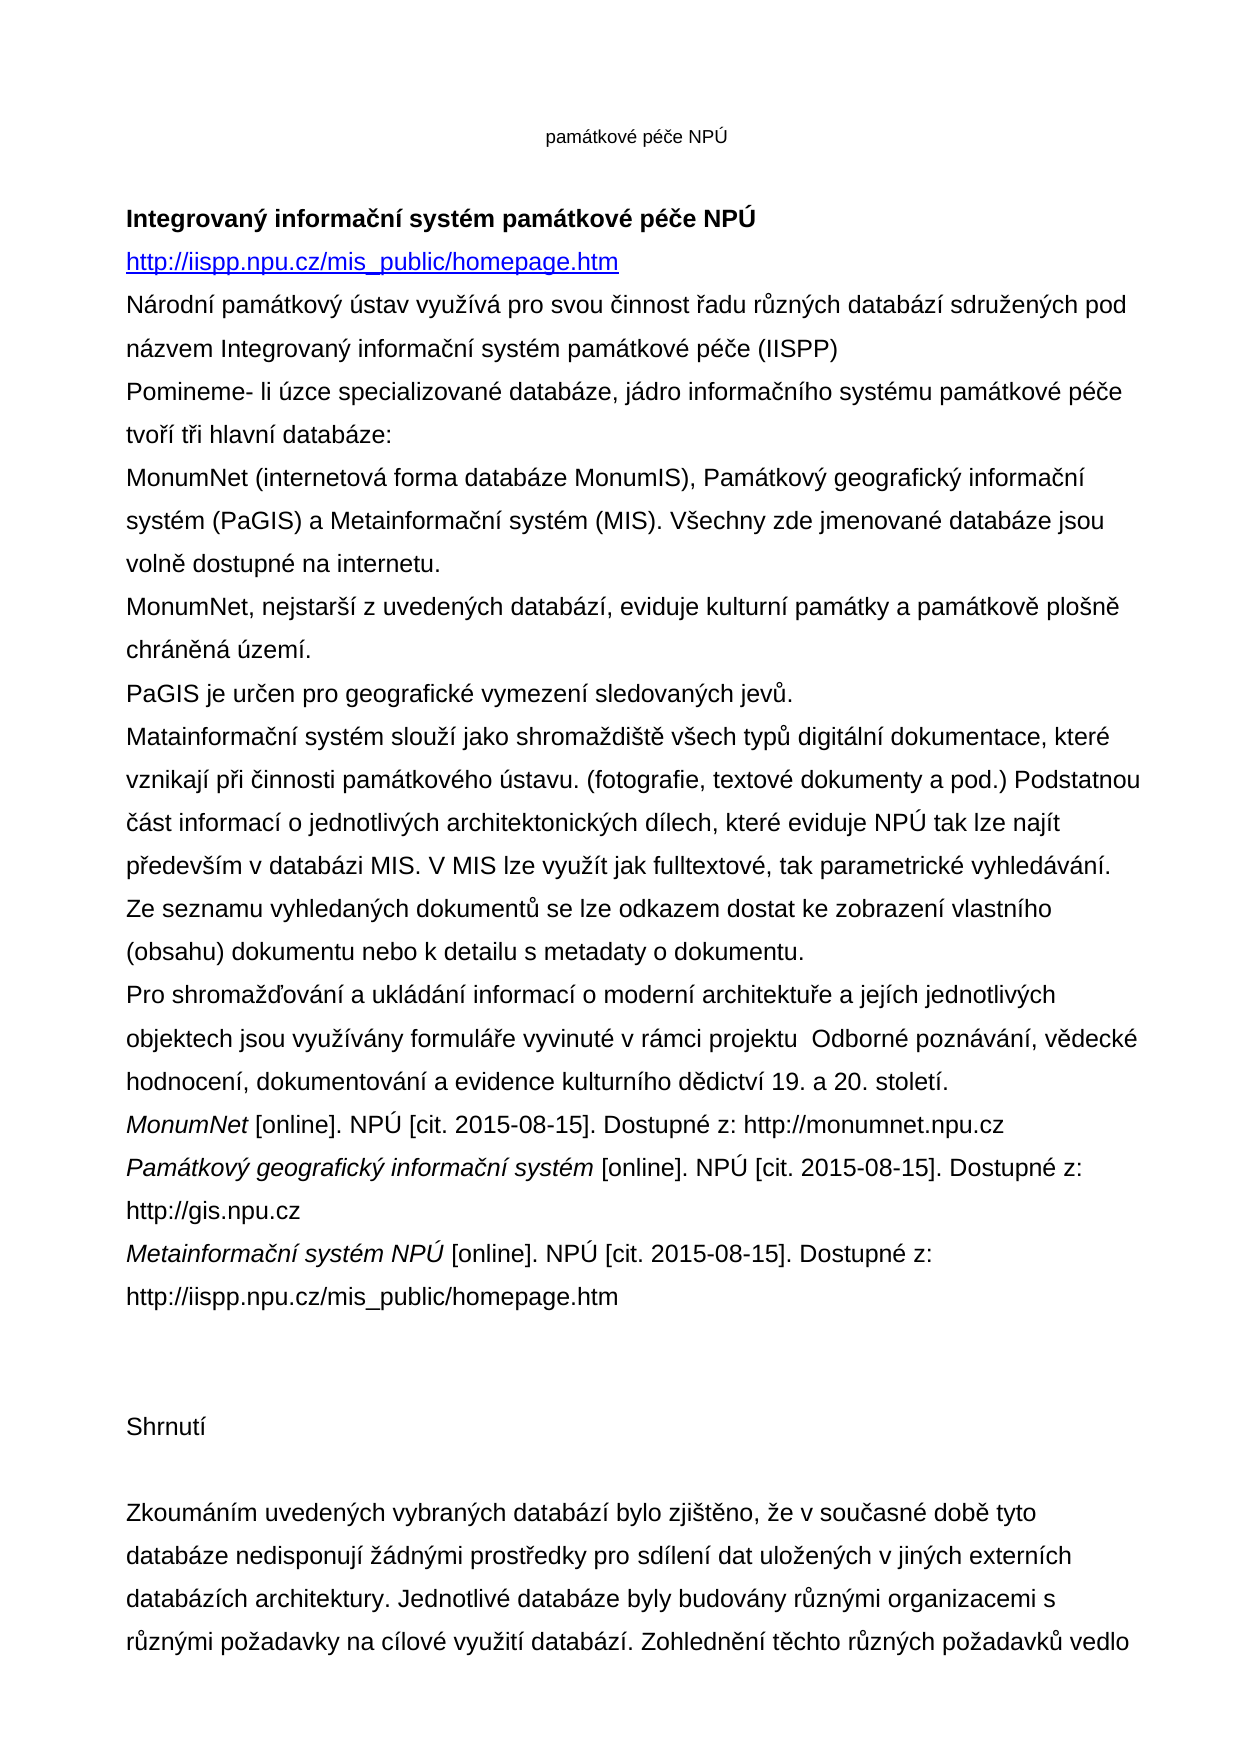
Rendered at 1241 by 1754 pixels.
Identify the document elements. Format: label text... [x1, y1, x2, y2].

text Integrovaný informační systém památkové péče NPÚ [126, 204, 1147, 233]
text Shrnutí [126, 1326, 1147, 1441]
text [126, 1455, 1147, 1656]
text MonumNet [online]. NPÚ [cit. 2015-08-15]. Dostupné z: http://monumnet.npu.cz [126, 1110, 1147, 1139]
text Matainformační systém slouží jako shromaždiště všech typů digitální dokumentace, které vznikají při činnosti památkového ústavu. (fotografie, textové dokumenty a pod.) Podstatnou část informací o jednotlivých architektonických dílech, které eviduje NPÚ tak lze najít především v databázi MIS. V MIS lze využít jak fulltextové, tak parametrické vyhledávání. Ze seznamu vyhledaných dokumentů se lze odkazem dostat ke zobrazení vlastního (obsahu) dokumentu nebo k detailu s metadaty o dokumentu. Pro shromažďování a ukládání informací o moderní architektuře a jejích jednotlivých objektech jsou využívány formuláře vyvinuté v rámci projektu Odborné poznávání, vědecké hodnocení, dokumentování a evidence kulturního dědictví 19. a 20. století. [126, 722, 1147, 1096]
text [126, 126, 1147, 179]
text PaGIS je určen pro geografické vymezení sledovaných jevů. [126, 679, 1147, 707]
text MonumNet, nejstarší z uvedených databází, eviduje kulturní památky a památkově plošně chráněná území. [126, 592, 1147, 664]
text Památkový geografický informační systém [online]. NPÚ [cit. 2015-08-15]. Dostupné z: http://gis.npu.cz [126, 1153, 1147, 1225]
text Pomineme- li úzce specializované databáze, jádro informačního systému památkové péče tvoří tři hlavní databáze: MonumNet (internetová forma databáze MonumIS), Památkový geografický informační systém (PaGIS) a Metainformační systém (MIS). Všechny zde jmenované databáze jsou volně dostupné na internetu. [126, 377, 1147, 578]
text Metainformační systém NPÚ [online]. NPÚ [cit. 2015-08-15]. Dostupné z: http://iispp.npu.cz/mis_public/homepage.htm [126, 1239, 1147, 1311]
text http://iispp.npu.cz/mis_public/homepage.htm [126, 247, 1147, 276]
text Národní památkový ústav využívá pro svou činnost řadu různých databází sdružených pod názvem Integrovaný informační systém památkové péče (IISPP) [126, 291, 1147, 362]
